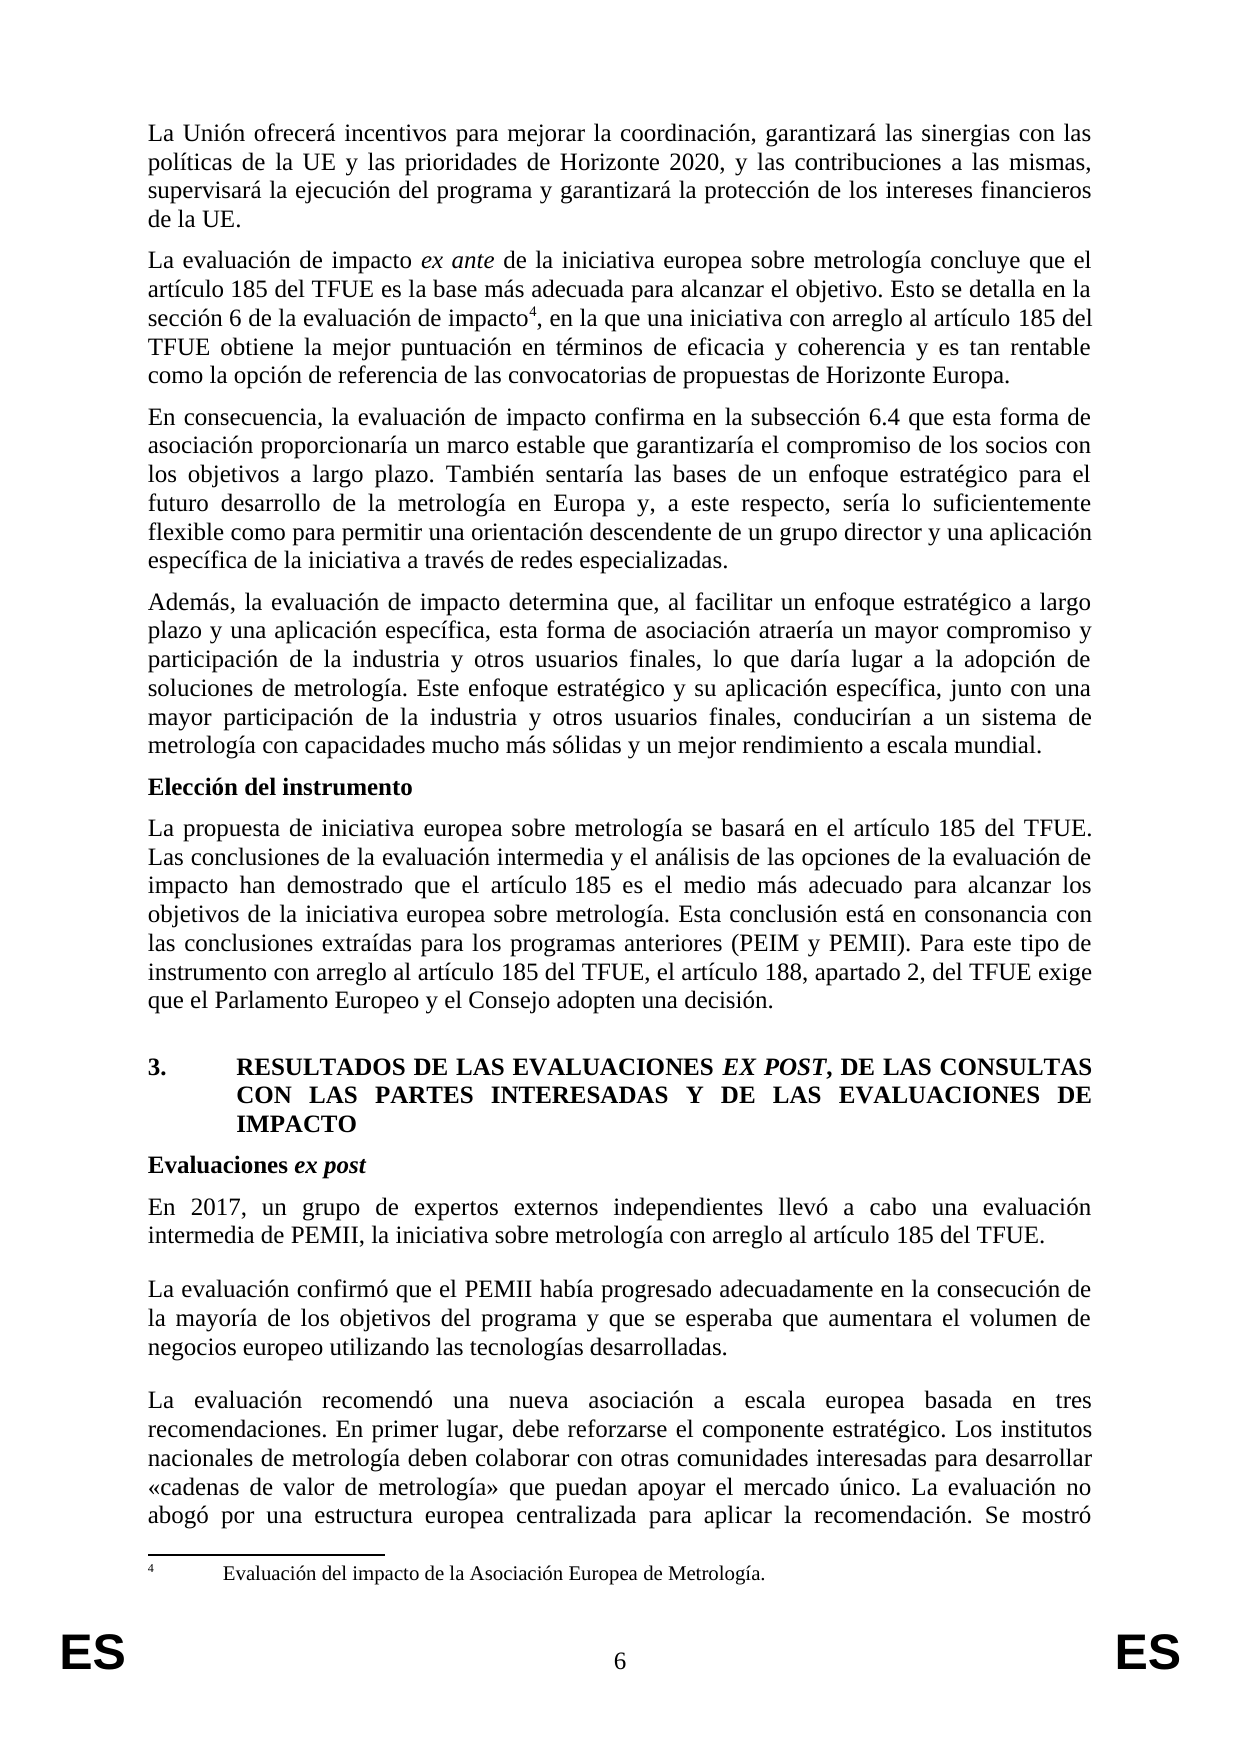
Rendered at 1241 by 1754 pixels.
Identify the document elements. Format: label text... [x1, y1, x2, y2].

text La evaluación confirmó que el PEMII había progresado adecuadamente en la consecución de la mayoría de los objetivos del programa y que se esperaba que aumentara el volumen de negocios europeo utilizando las tecnologías desarrolladas. [148, 1274, 1093, 1361]
text En 2017, un grupo de expertos externos independientes llevó a cabo una evaluación intermedia de PEMII, la iniciativa sobre metrología con arreglo al artículo 185 del TFUE. [148, 1192, 1093, 1249]
subtitle 3. RESULTADOS DE LAS EVALUACIONES EX POST, DE LAS CONSULTAS CON LAS PARTES INTERESADAS Y DE LAS EVALUACIONES DE IMPACTO [148, 1052, 1093, 1138]
text Además, la evaluación de impacto determina que, al facilitar un enfoque estratégico a largo plazo y una aplicación específica, esta forma de asociación atraería un mayor compromiso y participación de la industria y otros usuarios finales, lo que daría lugar a la adopción de soluciones de metrología. Este enfoque estratégico y su aplicación específica, junto con una mayor participación de la industria y otros usuarios finales, conducirían a un sistema de metrología con capacidades mucho más sólidas y un mejor rendimiento a escala mundial. [148, 587, 1093, 759]
subtitle Evaluaciones ex post [148, 1151, 1093, 1179]
text En consecuencia, la evaluación de impacto confirma en la subsección 6.4 que esta forma de asociación proporcionaría un marco estable que garantizaría el compromiso de los socios con los objetivos a largo plazo. También sentaría las bases de un enfoque estratégico para el futuro desarrollo de la metrología en Europa y, a este respecto, sería lo suficientemente flexible como para permitir una orientación descendente de un grupo director y una aplicación específica de la iniciativa a través de redes especializadas. [148, 402, 1093, 574]
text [148, 1386, 1093, 1529]
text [148, 118, 1093, 233]
text La propuesta de iniciativa europea sobre metrología se basará en el artículo 185 del TFUE. Las conclusiones de la evaluación intermedia y el análisis de las opciones de la evaluación de impacto han demostrado que el artículo 185 es el medio más adecuado para alcanzar los objetivos de la iniciativa europea sobre metrología. Esta conclusión está en consonancia con las conclusiones extraídas para los programas anteriores (PEIM y PEMII). Para este tipo de instrumento con arreglo al artículo 185 del TFUE, el artículo 188, apartado 2, del TFUE exige que el Parlamento Europeo y el Consejo adopten una decisión. [148, 813, 1093, 1014]
text La evaluación de impacto ex ante de la iniciativa europea sobre metrología concluye que el artículo 185 del TFUE es la base más adecuada para alcanzar el objetivo. Esto se detalla en la sección 6 de la evaluación de impacto, en la que una iniciativa con arreglo al artículo 185 del TFUE obtiene la mejor puntuación en términos de eficacia y coherencia y es tan rentable como la opción de referencia de las convocatorias de propuestas de Horizonte Europa. [148, 246, 1093, 389]
subtitle Elección del instrumento [148, 772, 1093, 801]
